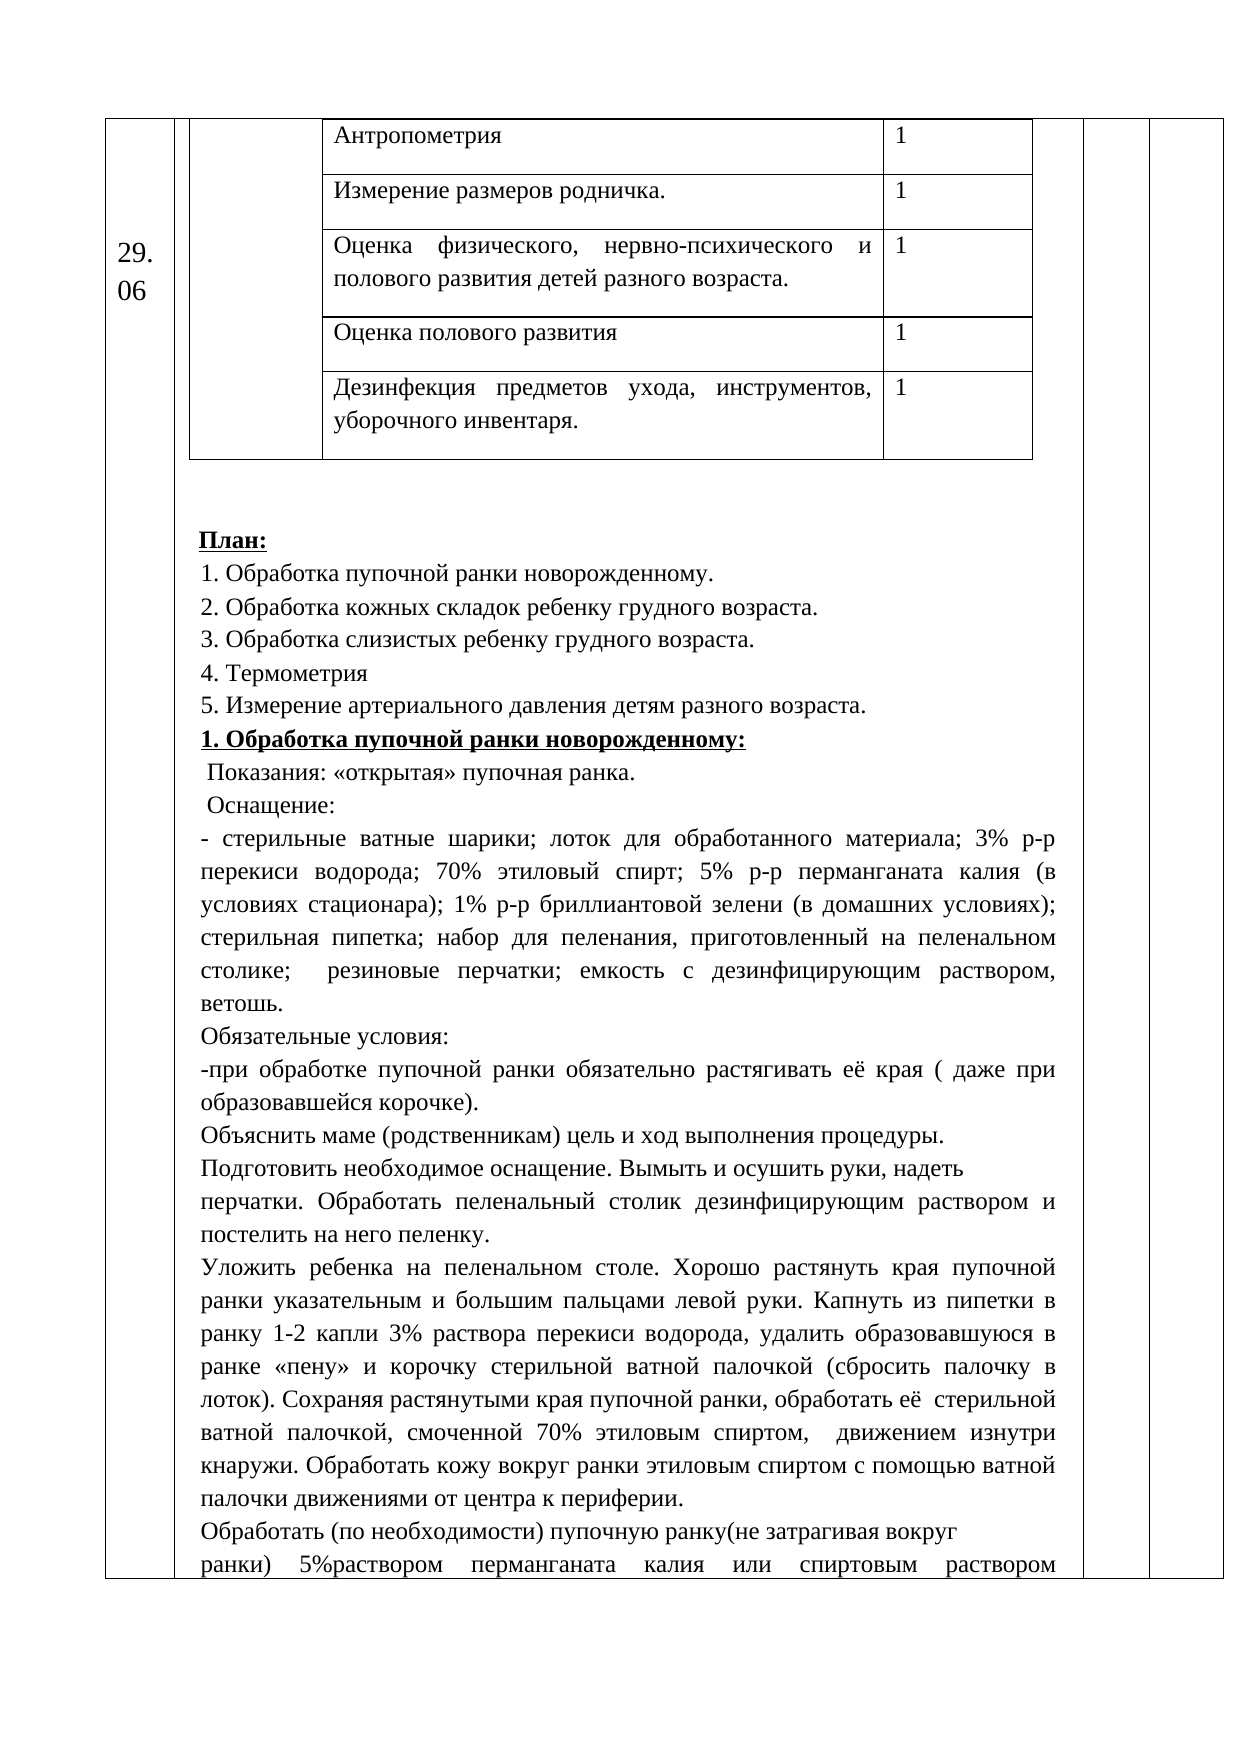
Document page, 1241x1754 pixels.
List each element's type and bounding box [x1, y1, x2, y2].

table_cell [1084, 119, 1149, 1578]
table_cell [1150, 119, 1223, 1578]
table_cell [106, 119, 174, 1578]
table_cell [175, 119, 1083, 1578]
